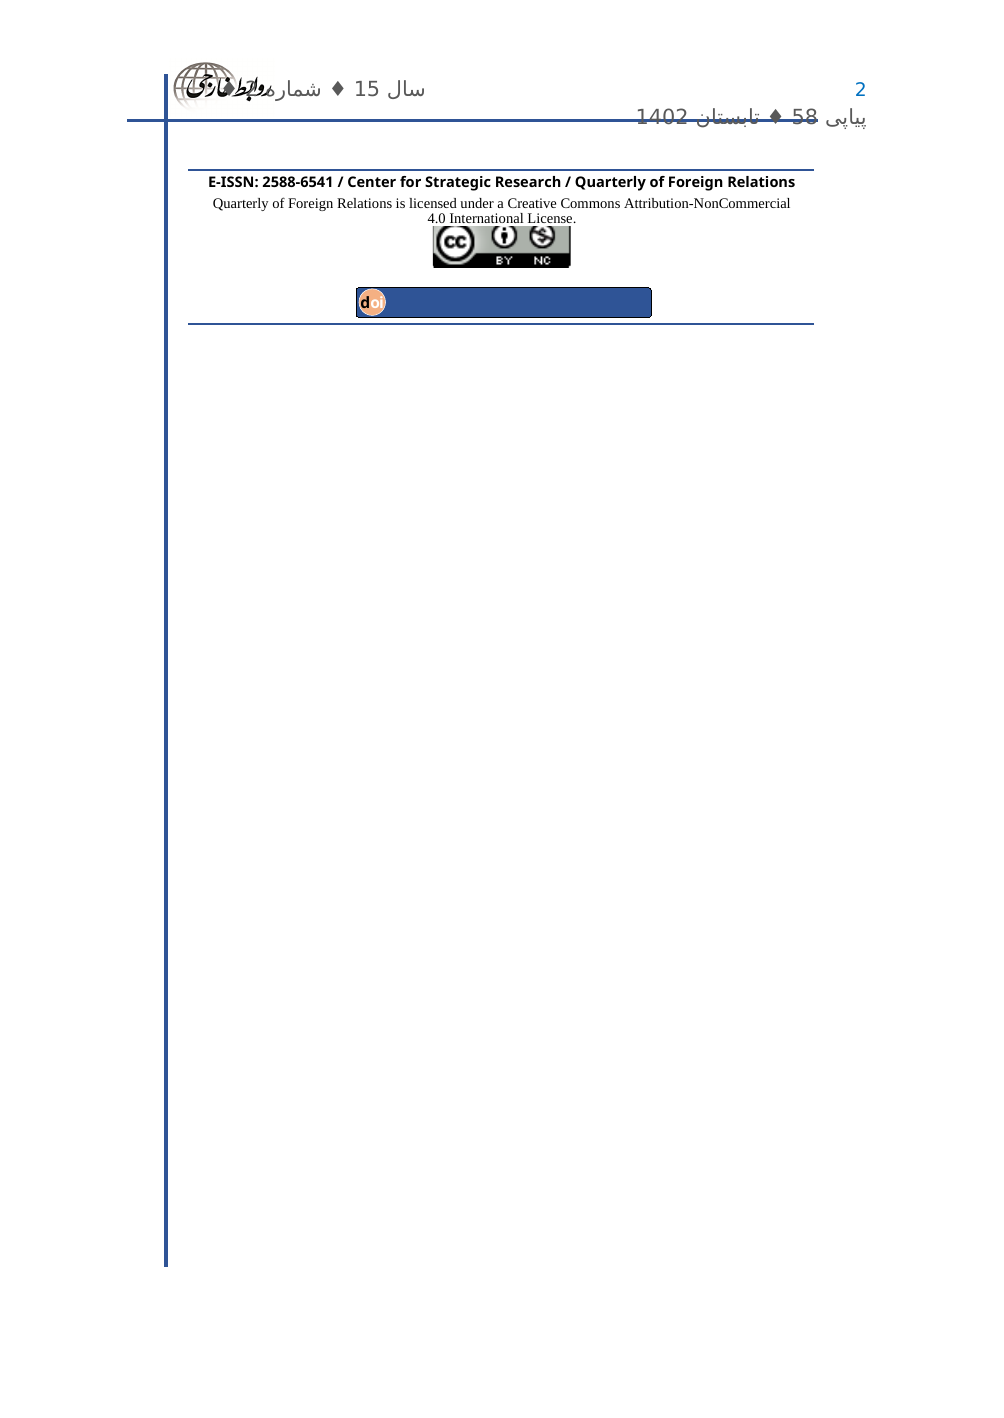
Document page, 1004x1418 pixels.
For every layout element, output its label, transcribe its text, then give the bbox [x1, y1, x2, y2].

picture [168, 58, 275, 117]
text Quarterly of Foreign Relations is licensed under a Creative Commons Attribution-NonCommercial 4.0 International License. [202, 196, 802, 226]
picture [432, 226, 571, 268]
text E-ISSN: 2588-6541 / Center for Strategic Research / Quarterly of Foreign Relations [187, 172, 816, 191]
